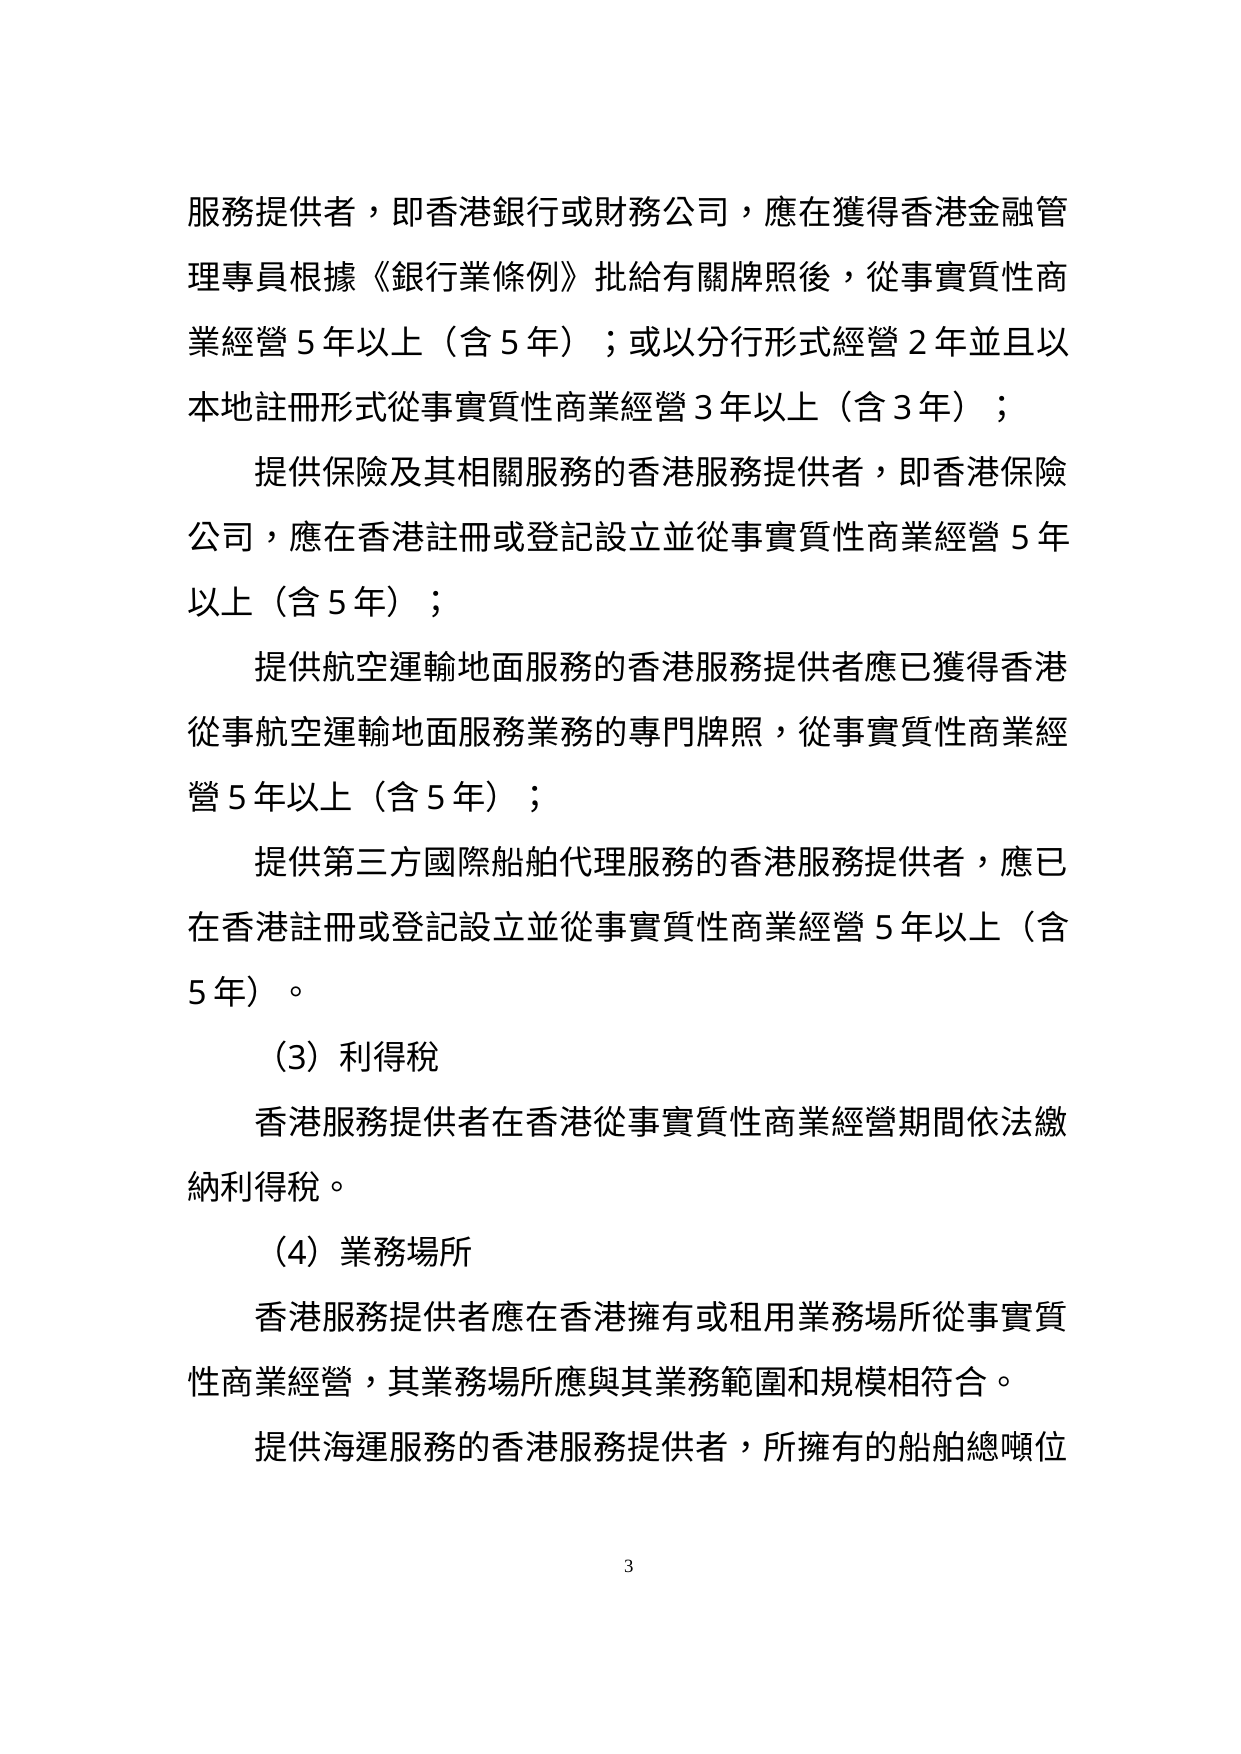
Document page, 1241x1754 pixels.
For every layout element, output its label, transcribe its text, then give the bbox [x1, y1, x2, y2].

text 香港服務提供者在香港從事實質性商業經營期間依法繳納利得稅。 [187, 1087, 1070, 1217]
text 提供航空運輸地面服務的香港服務提供者應已獲得香港從事航空運輸地面服務業務的專門牌照，從事實質性商業經營5年以上（含5年）； [187, 632, 1070, 827]
text 香港服務提供者應在香港擁有或租用業務場所從事實質性商業經營，其業務場所應與其業務範圍和規模相符合。 [187, 1282, 1070, 1412]
text 提供保險及其相關服務的香港服務提供者，即香港保險公司，應在香港註冊或登記設立並從事實質性商業經營5年以上（含5年）； [187, 437, 1070, 632]
text （3）利得稅 [187, 1022, 1070, 1087]
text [187, 1412, 1070, 1477]
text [187, 177, 1070, 437]
text 提供第三方國際船舶代理服務的香港服務提供者，應已在香港註冊或登記設立並從事實質性商業經營5年以上（含5年）。 [187, 827, 1070, 1022]
text （4）業務場所 [187, 1217, 1070, 1282]
